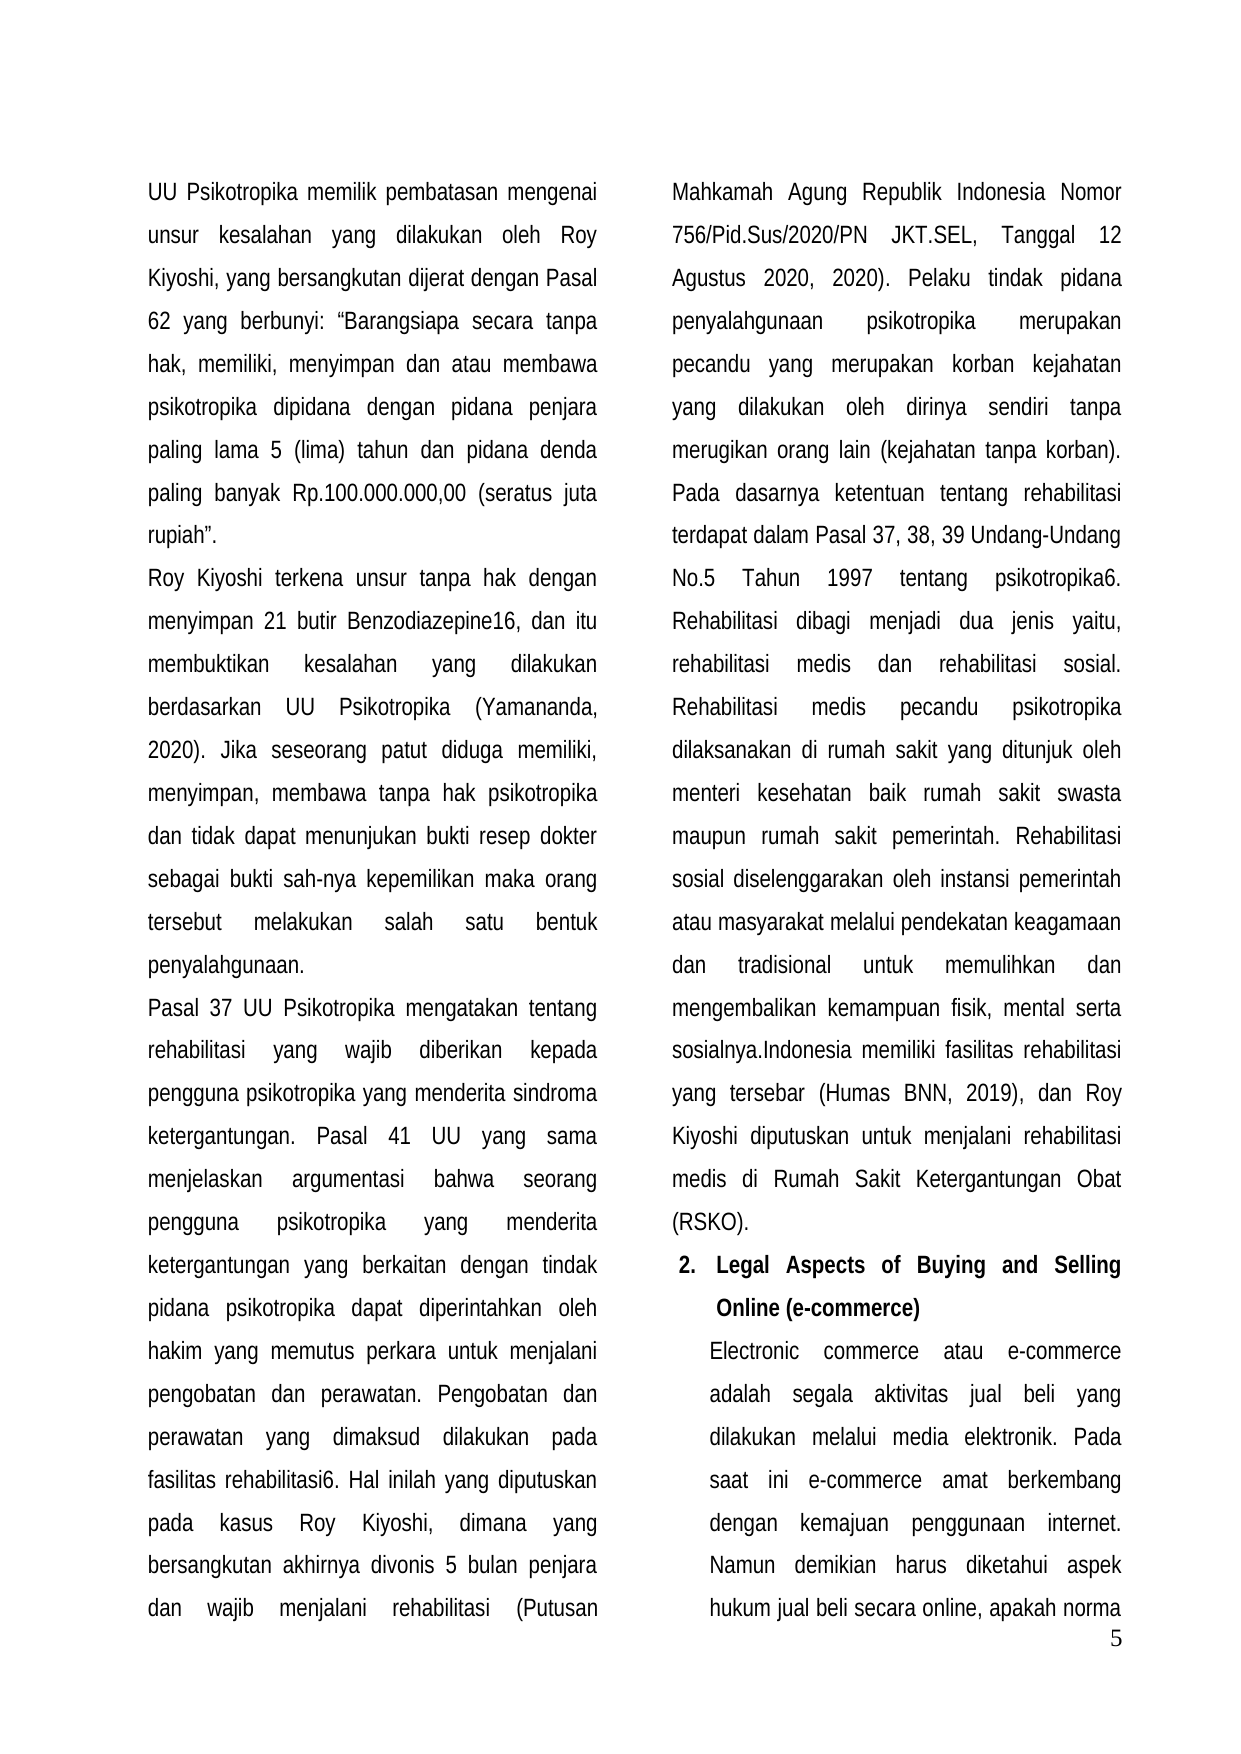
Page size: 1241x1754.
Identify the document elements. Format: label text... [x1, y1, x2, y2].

text UU Psikotropika memilik pembatasan mengenai unsur kesalahan yang dilakukan oleh Roy Kiyoshi, yang bersangkutan dijerat dengan Pasal 62 yang berbunyi: “Barangsiapa secara tanpa hak, memiliki, menyimpan dan atau membawa psikotropika dipidana dengan pidana penjara paling lama 5 (lima) tahun dan pidana denda paling banyak Rp.100.000.000,00 (seratus juta rupiah”. [148, 177, 598, 549]
list Legal Aspects of Buying and Selling Online (e-commerce) [679, 1250, 1122, 1322]
text Roy Kiyoshi terkena unsur tanpa hak dengan menyimpan 21 butir Benzodiazepine16, dan itu membuktikan kesalahan yang dilakukan berdasarkan UU Psikotropika (Yamananda, 2020). Jika seseorang patut diduga memiliki, menyimpan, membawa tanpa hak psikotropika dan tidak dapat menunjukan bukti resep dokter sebagai bukti sah-nya kepemilikan maka orang tersebut melakukan salah satu bentuk penyalahgunaan. [148, 563, 598, 978]
text Pasal 37 UU Psikotropika mengatakan tentang rehabilitasi yang wajib diberikan kepada pengguna psikotropika yang menderita sindroma ketergantungan. Pasal 41 UU yang sama menjelaskan argumentasi bahwa seorang pengguna psikotropika yang menderita ketergantungan yang berkaitan dengan tindak pidana psikotropika dapat diperintahkan oleh hakim yang memutus perkara untuk menjalani pengobatan dan perawatan. Pengobatan dan perawatan yang dimaksud dilakukan pada fasilitas rehabilitasi6. Hal inilah yang diputuskan pada kasus Roy Kiyoshi, dimana yang bersangkutan akhirnya divonis 5 bulan penjara dan wajib menjalani rehabilitasi (Putusan Mahkamah Agung Republik Indonesia Nomor 756/Pid.Sus/2020/PN JKT.SEL, Tanggal 12 Agustus 2020, 2020). Pelaku tindak pidana penyalahgunaan psikotropika merupakan pecandu yang merupakan korban kejahatan yang dilakukan oleh dirinya sendiri tanpa merugikan orang lain (kejahatan tanpa korban). Pada dasarnya ketentuan tentang rehabilitasi terdapat dalam Pasal 37, 38, 39 Undang-Undang No.5 Tahun 1997 tentang psikotropika6. Rehabilitasi dibagi menjadi dua jenis yaitu, rehabilitasi medis dan rehabilitasi sosial. Rehabilitasi medis pecandu psikotropika dilaksanakan di rumah sakit yang ditunjuk oleh menteri kesehatan baik rumah sakit swasta maupun rumah sakit pemerintah. Rehabilitasi sosial diselenggarakan oleh instansi pemerintah atau masyarakat melalui pendekatan keagamaan dan tradisional untuk memulihkan dan mengembalikan kemampuan fisik, mental serta sosialnya.Indonesia memiliki fasilitas rehabilitasi yang tersebar (Humas BNN, 2019), dan Roy Kiyoshi diputuskan untuk menjalani rehabilitasi medis di Rumah Sakit Ketergantungan Obat (RSKO). [148, 993, 598, 1622]
text Pasal 37 UU Psikotropika mengatakan tentang rehabilitasi yang wajib diberikan kepada pengguna psikotropika yang menderita sindroma ketergantungan. Pasal 41 UU yang sama menjelaskan argumentasi bahwa seorang pengguna psikotropika yang menderita ketergantungan yang berkaitan dengan tindak pidana psikotropika dapat diperintahkan oleh hakim yang memutus perkara untuk menjalani pengobatan dan perawatan. Pengobatan dan perawatan yang dimaksud dilakukan pada fasilitas rehabilitasi6. Hal inilah yang diputuskan pada kasus Roy Kiyoshi, dimana yang bersangkutan akhirnya divonis 5 bulan penjara dan wajib menjalani rehabilitasi (Putusan Mahkamah Agung Republik Indonesia Nomor 756/Pid.Sus/2020/PN JKT.SEL, Tanggal 12 Agustus 2020, 2020). Pelaku tindak pidana penyalahgunaan psikotropika merupakan pecandu yang merupakan korban kejahatan yang dilakukan oleh dirinya sendiri tanpa merugikan orang lain (kejahatan tanpa korban). Pada dasarnya ketentuan tentang rehabilitasi terdapat dalam Pasal 37, 38, 39 Undang-Undang No.5 Tahun 1997 tentang psikotropika6. Rehabilitasi dibagi menjadi dua jenis yaitu, rehabilitasi medis dan rehabilitasi sosial. Rehabilitasi medis pecandu psikotropika dilaksanakan di rumah sakit yang ditunjuk oleh menteri kesehatan baik rumah sakit swasta maupun rumah sakit pemerintah. Rehabilitasi sosial diselenggarakan oleh instansi pemerintah atau masyarakat melalui pendekatan keagamaan dan tradisional untuk memulihkan dan mengembalikan kemampuan fisik, mental serta sosialnya.Indonesia memiliki fasilitas rehabilitasi yang tersebar (Humas BNN, 2019), dan Roy Kiyoshi diputuskan untuk menjalani rehabilitasi medis di Rumah Sakit Ketergantungan Obat (RSKO). [672, 177, 1122, 1236]
